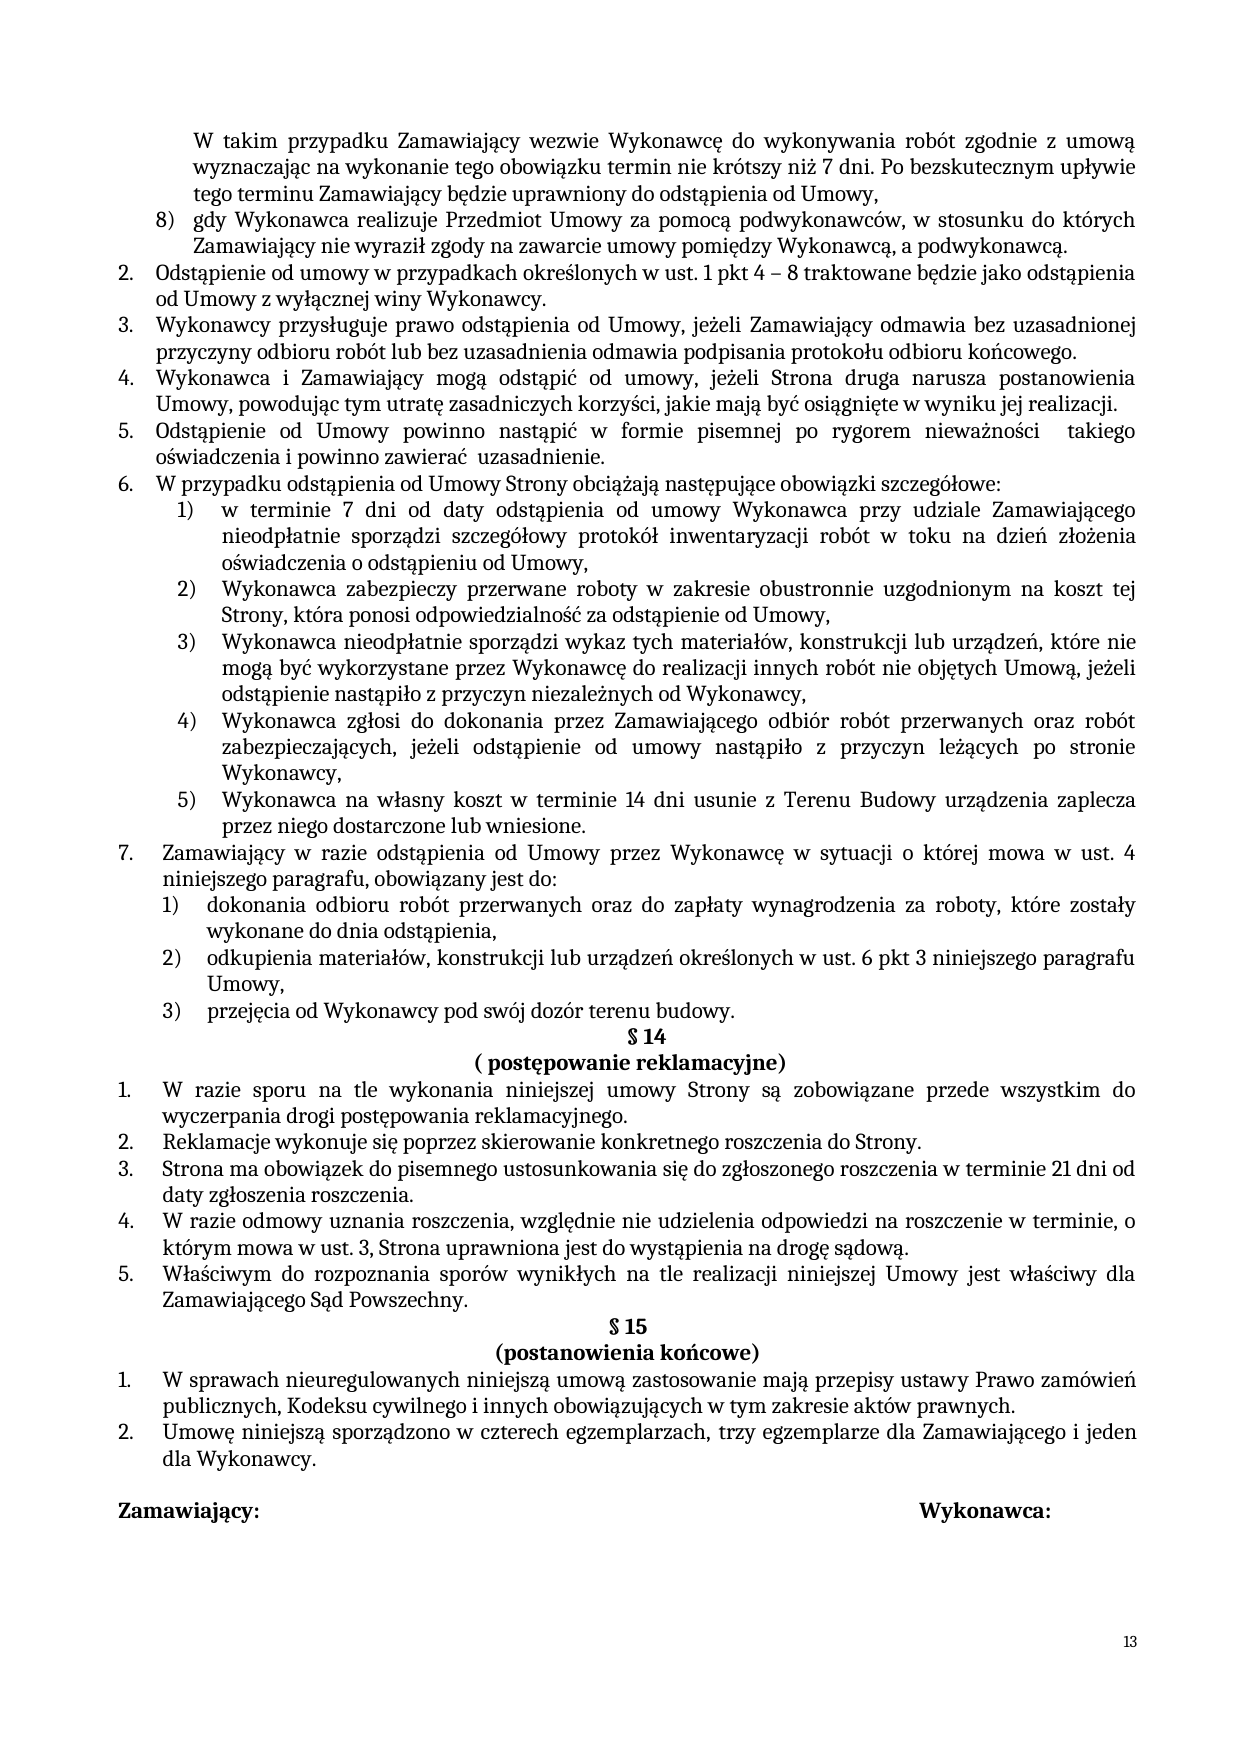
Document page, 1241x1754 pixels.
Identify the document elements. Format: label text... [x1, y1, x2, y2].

list Wykonawca i Zamawiający mogą odstąpić od umowy, jeżeli Strona druga narusza postanowienia Umowy, powodując tym utratę zasadniczych korzyści, jakie mają być osiągnięte w wyniku jej realizacji. [118, 365, 1137, 418]
list przejęcia od Wykonawcy pod swój dozór terenu budowy. [162, 997, 1137, 1024]
list Strona ma obowiązek do pisemnego ustosunkowania się do zgłoszonego roszczenia w terminie 21 dni od daty zgłoszenia roszczenia. [118, 1156, 1137, 1208]
list W razie sporu na tle wykonania niniejszej umowy Strony są zobowiązane przede wszystkim do wyczerpania drogi postępowania reklamacyjnego. [118, 1076, 1137, 1129]
list W przypadku odstąpienia od Umowy Strony obciążają następujące obowiązki szczegółowe: [118, 470, 1137, 497]
list Właściwym do rozpoznania sporów wynikłych na tle realizacji niniejszej Umowy jest właściwy dla Zamawiającego Sąd Powszechny. [118, 1261, 1137, 1314]
list w terminie 7 dni od daty odstąpienia od umowy Wykonawca przy udziale Zamawiającego nieodpłatnie sporządzi szczegółowy protokół inwentaryzacji robót w toku na dzień złożenia oświadczenia o odstąpieniu od Umowy, [177, 497, 1137, 576]
text ( postępowanie reklamacyjne) [118, 1050, 1137, 1076]
list W sprawach nieuregulowanych niniejszą umową zastosowanie mają przepisy ustawy Prawo zamówień publicznych, Kodeksu cywilnego i innych obowiązujących w tym zakresie aktów prawnych. [118, 1366, 1137, 1419]
list Odstąpienie od Umowy powinno nastąpić w formie pisemnej po rygorem nieważności takiego oświadczenia i powinno zawierać uzasadnienie. [118, 418, 1137, 470]
text § 14 [156, 1024, 1137, 1050]
list Reklamacje wykonuje się poprzez skierowanie konkretnego roszczenia do Strony. [118, 1129, 1137, 1156]
list gdy Wykonawca realizuje Przedmiot Umowy za pomocą podwykonawców, w stosunku do których Zamawiający nie wyraził zgody na zawarcie umowy pomiędzy Wykonawcą, a podwykonawcą. [156, 207, 1137, 259]
list dokonania odbioru robót przerwanych oraz do zapłaty wynagrodzenia za roboty, które zostały wykonane do dnia odstąpienia, [162, 892, 1137, 945]
list odkupienia materiałów, konstrukcji lub urządzeń określonych w ust. 6 pkt 3 niniejszego paragrafu Umowy, [162, 945, 1137, 997]
list W razie odmowy uznania roszczenia, względnie nie udzielenia odpowiedzi na roszczenie w terminie, o którym mowa w ust. 3, Strona uprawniona jest do wystąpienia na drogę sądową. [118, 1208, 1137, 1261]
list Umowę niniejszą sporządzono w czterech egzemplarzach, trzy egzemplarze dla Zamawiającego i jeden dla Wykonawcy. [118, 1419, 1137, 1472]
list Wykonawca zgłosi do dokonania przez Zamawiającego odbiór robót przerwanych oraz robót zabezpieczających, jeżeli odstąpienie od umowy nastąpiło z przyczyn leżących po stronie Wykonawcy, [177, 707, 1137, 787]
list Wykonawcy przysługuje prawo odstąpienia od Umowy, jeżeli Zamawiający odmawia bez uzasadnionej przyczyny odbioru robót lub bez uzasadnienia odmawia podpisania protokołu odbioru końcowego. [118, 312, 1137, 365]
list Odstąpienie od umowy w przypadkach określonych w ust. 1 pkt 4 – 8 traktowane będzie jako odstąpienia od Umowy z wyłącznej winy Wykonawcy. [118, 259, 1137, 312]
text 7. Zamawiający w razie odstąpienia od Umowy przez Wykonawcę w sytuacji o której mowa w ust. 4 niniejszego paragrafu, obowiązany jest do: [118, 839, 1137, 892]
list Wykonawca nieodpłatnie sporządzi wykaz tych materiałów, konstrukcji lub urządzeń, które nie mogą być wykorzystane przez Wykonawcę do realizacji innych robót nie objętych Umową, jeżeli odstąpienie nastąpiło z przyczyn niezależnych od Wykonawcy, [177, 628, 1137, 707]
list Wykonawca na własny koszt w terminie 14 dni usunie z Terenu Budowy urządzenia zaplecza przez niego dostarczone lub wniesione. [177, 787, 1137, 839]
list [156, 128, 1137, 207]
text § 15 (postanowienia końcowe) [118, 1314, 1137, 1366]
list Wykonawca zabezpieczy przerwane roboty w zakresie obustronnie uzgodnionym na koszt tej Strony, która ponosi odpowiedzialność za odstąpienie od Umowy, [177, 576, 1137, 628]
text Zamawiający: Wykonawca: [118, 1498, 1137, 1524]
